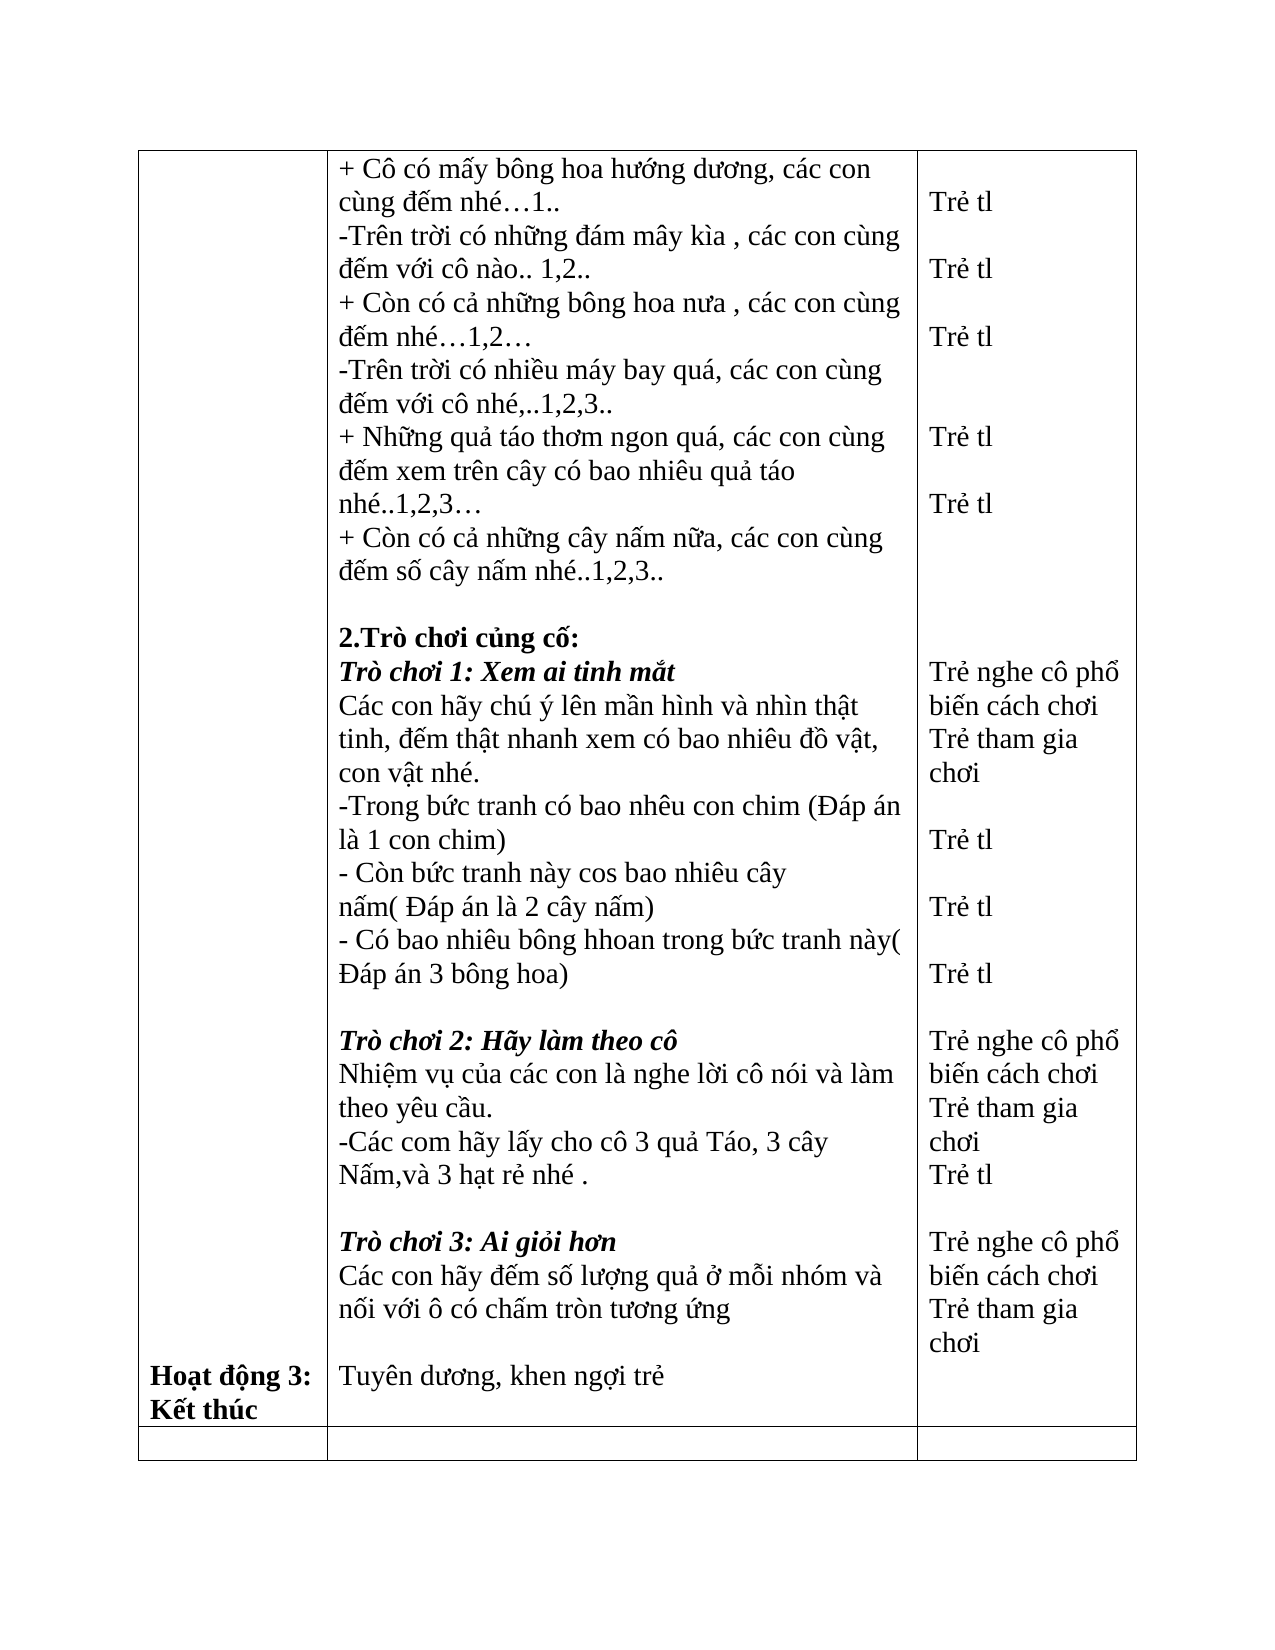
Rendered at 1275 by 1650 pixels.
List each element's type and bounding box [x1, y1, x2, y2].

table_cell [139, 151, 327, 1426]
table_cell [918, 151, 1136, 1426]
table_cell [328, 151, 917, 1426]
table_cell [918, 1427, 1136, 1460]
table_cell [139, 1427, 327, 1460]
table_cell [328, 1427, 917, 1460]
